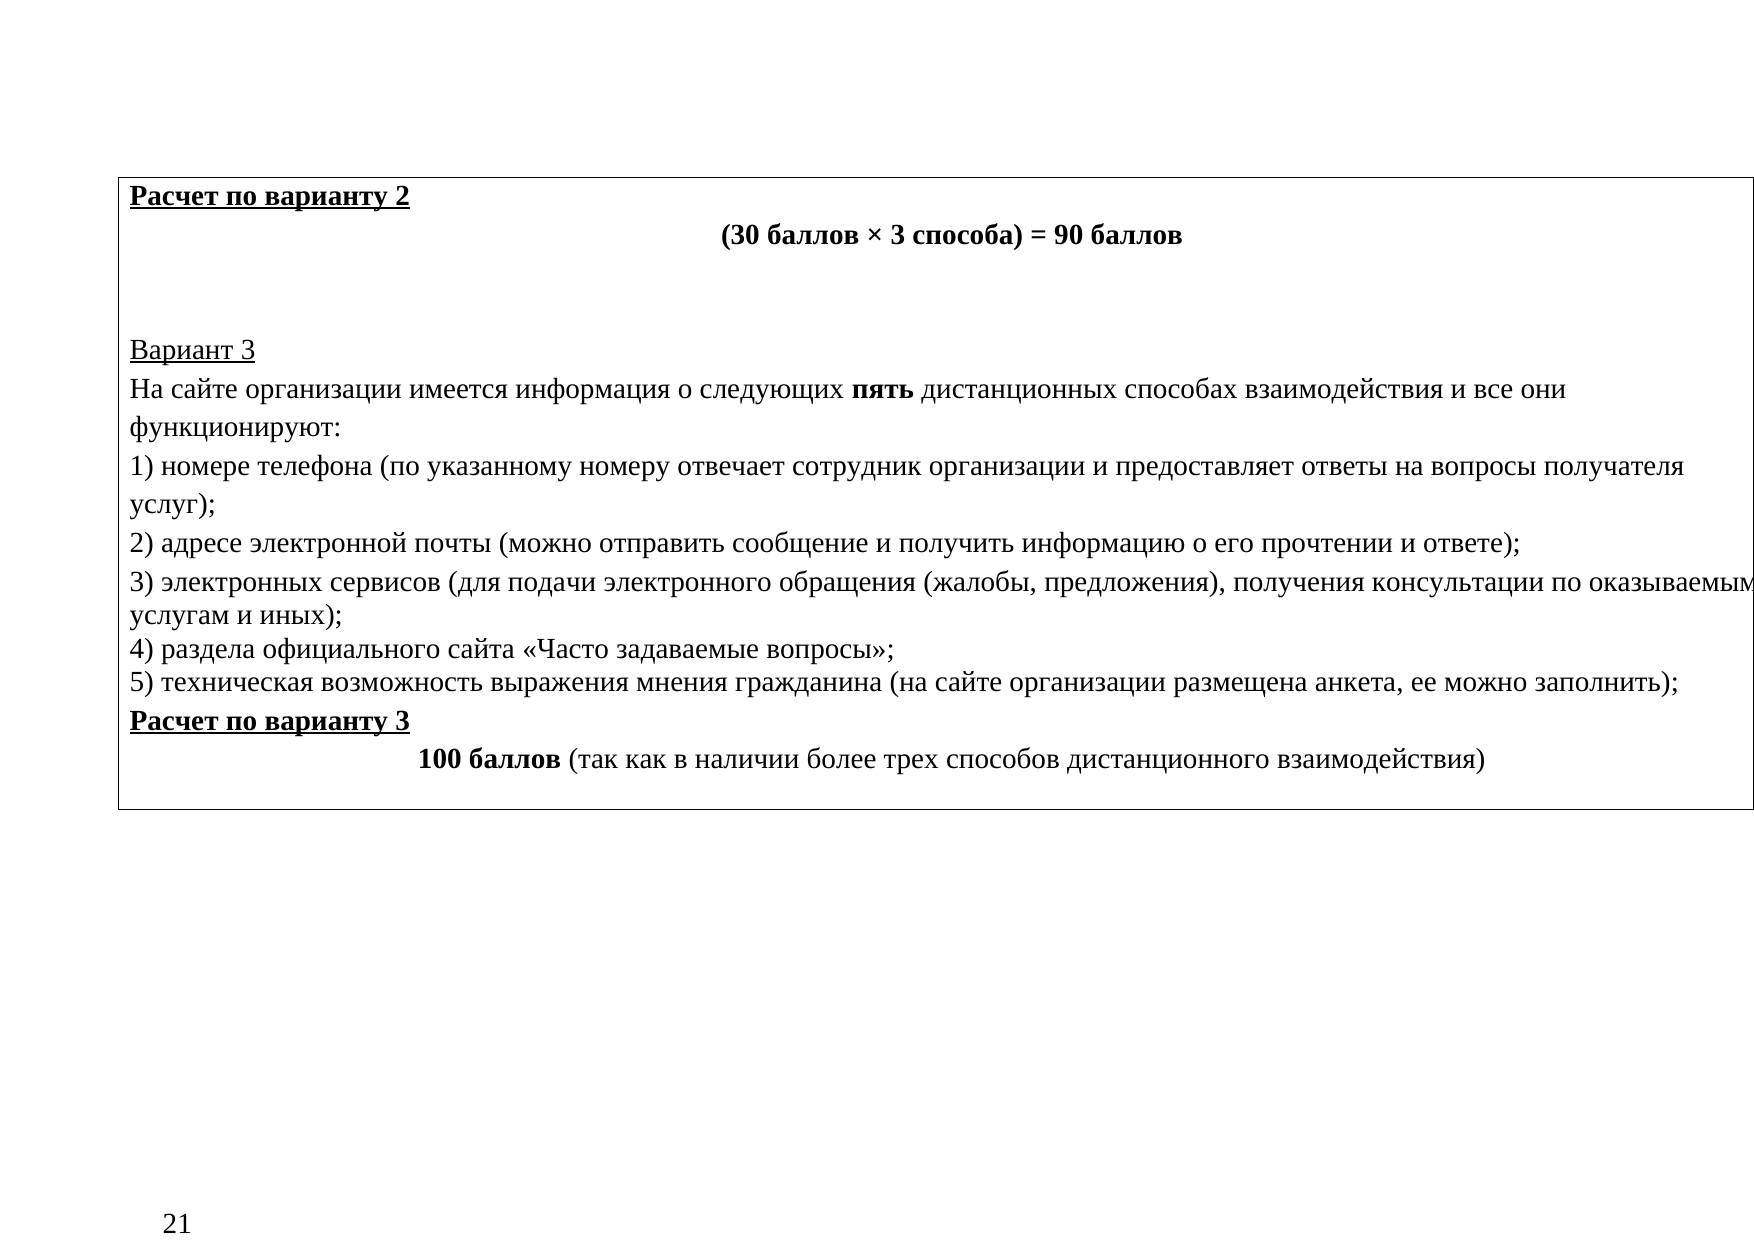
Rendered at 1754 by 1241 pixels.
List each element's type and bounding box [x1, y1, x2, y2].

table_cell [119, 178, 1753, 809]
